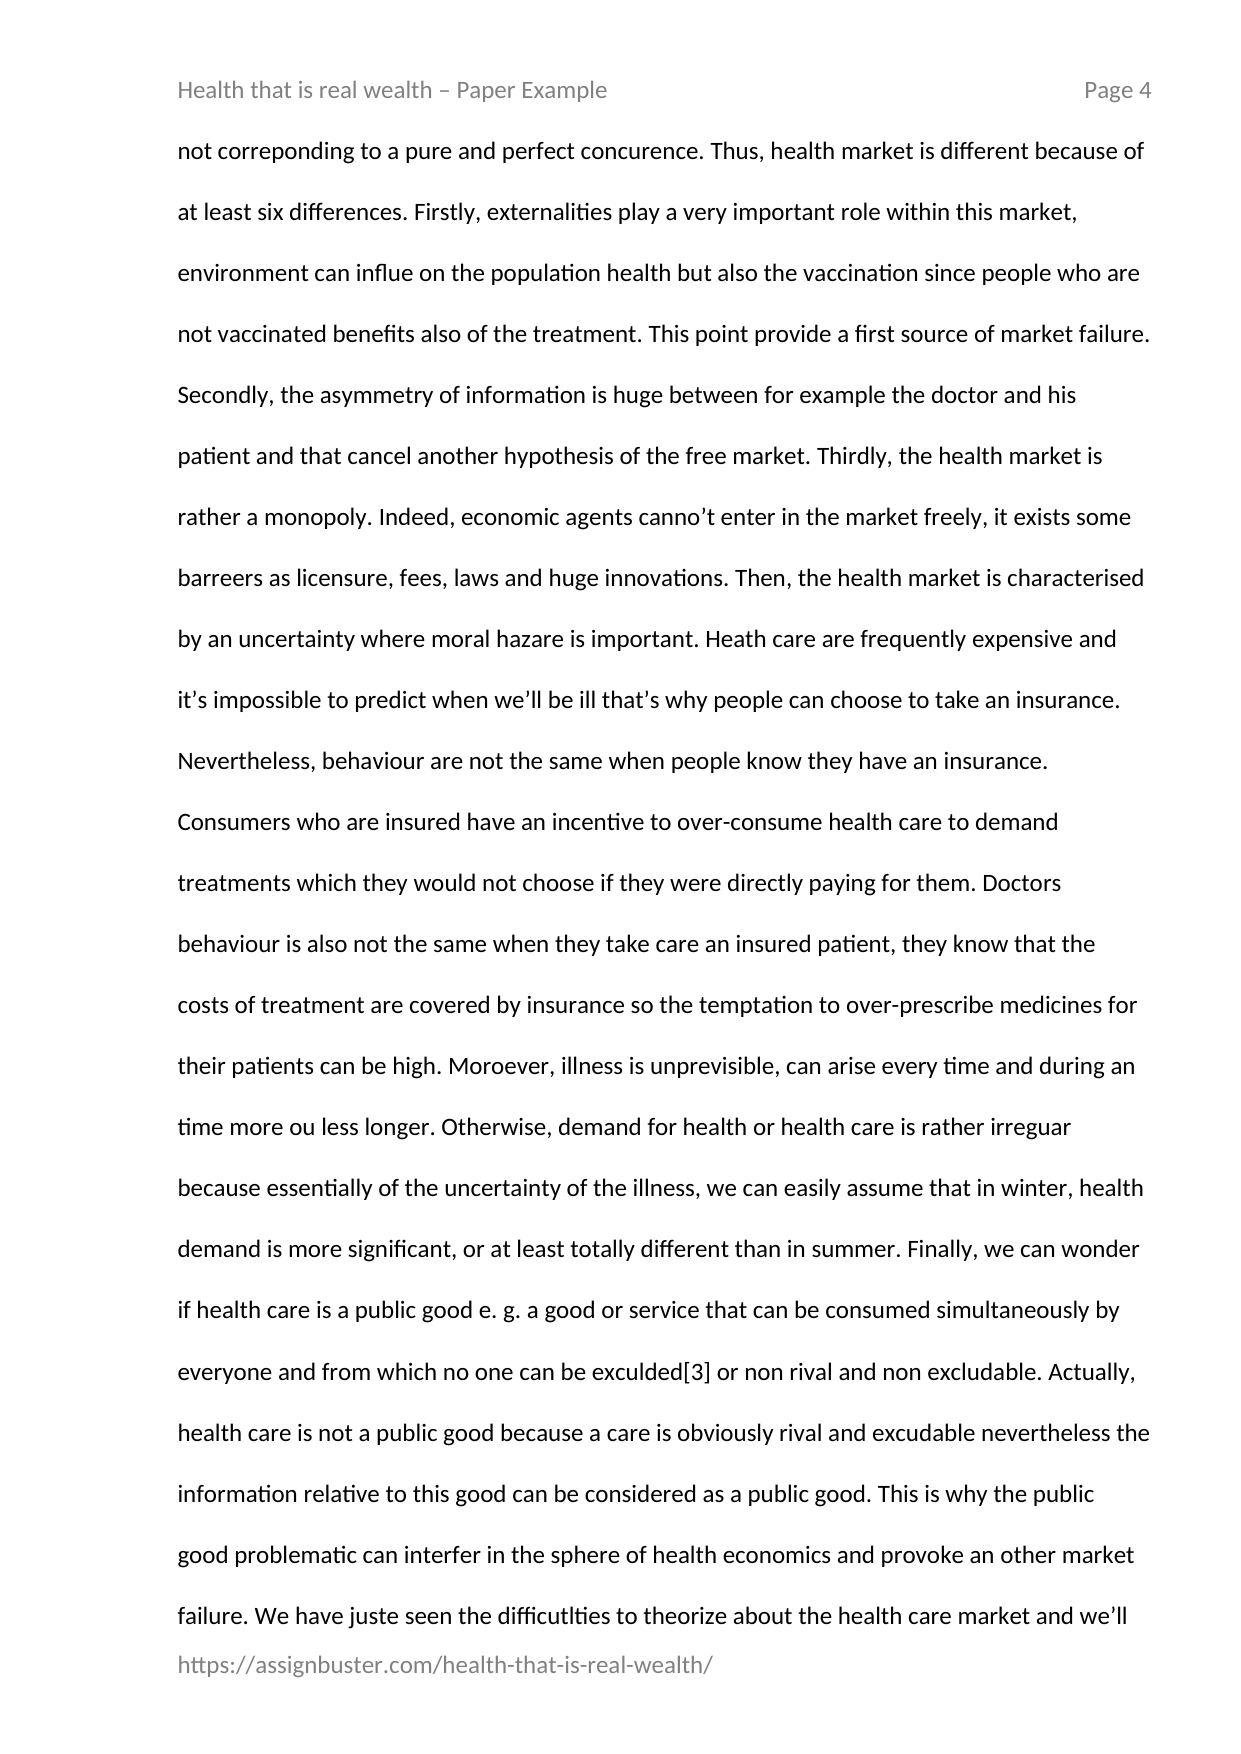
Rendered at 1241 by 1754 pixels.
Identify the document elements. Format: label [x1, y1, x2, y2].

text [177, 135, 1152, 1630]
